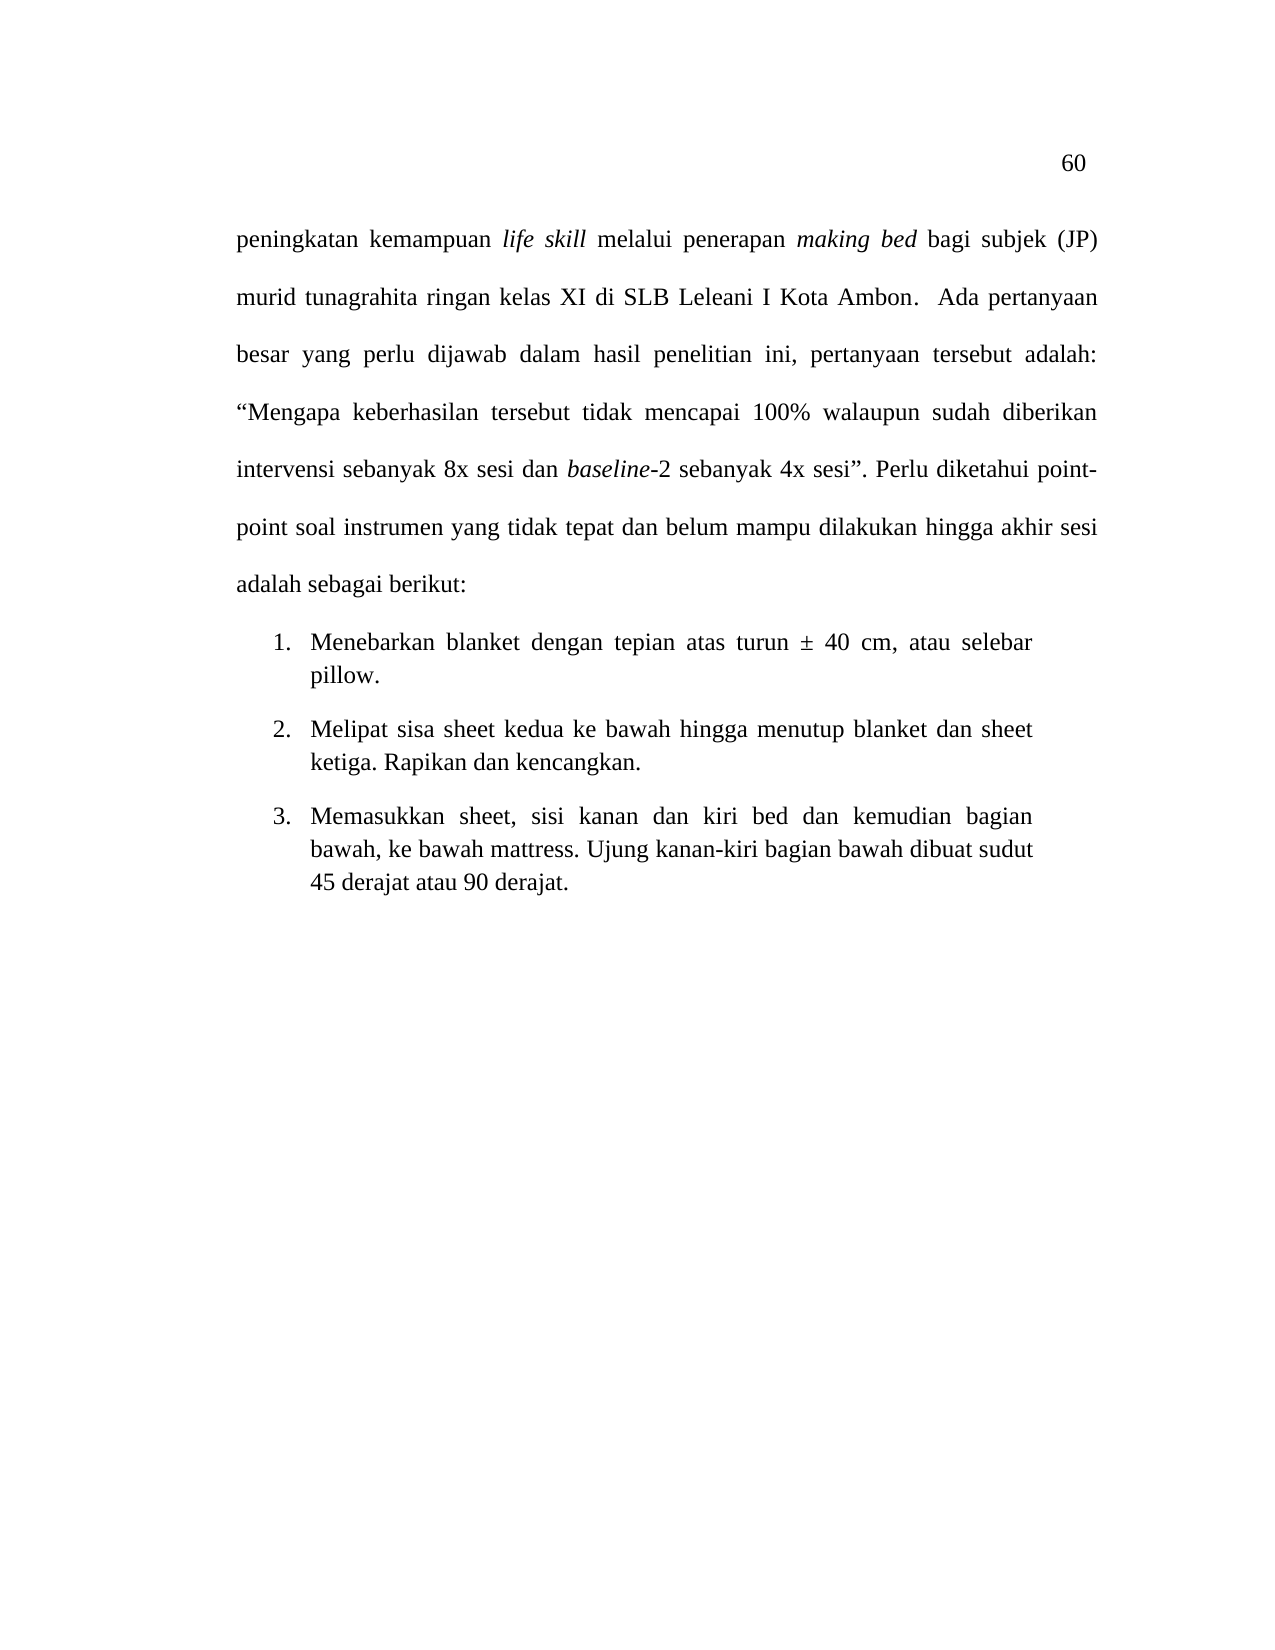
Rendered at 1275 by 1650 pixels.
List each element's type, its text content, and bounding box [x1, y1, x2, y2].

list Memasukkan sheet, sisi kanan dan kiri bed dan kemudian bagian bawah, ke bawah mattress. Ujung kanan-kiri bagian bawah dibuat sudut 45 derajat atau 90 derajat. [273, 801, 1034, 896]
list Menebarkan blanket dengan tepian atas turun ± 40 cm, atau selebar pillow. [273, 627, 1034, 689]
list Melipat sisa sheet kedua ke bawah hingga menutup blanket dan sheet ketiga. Rapikan dan kencangkan. [273, 714, 1034, 776]
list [236, 224, 1098, 598]
